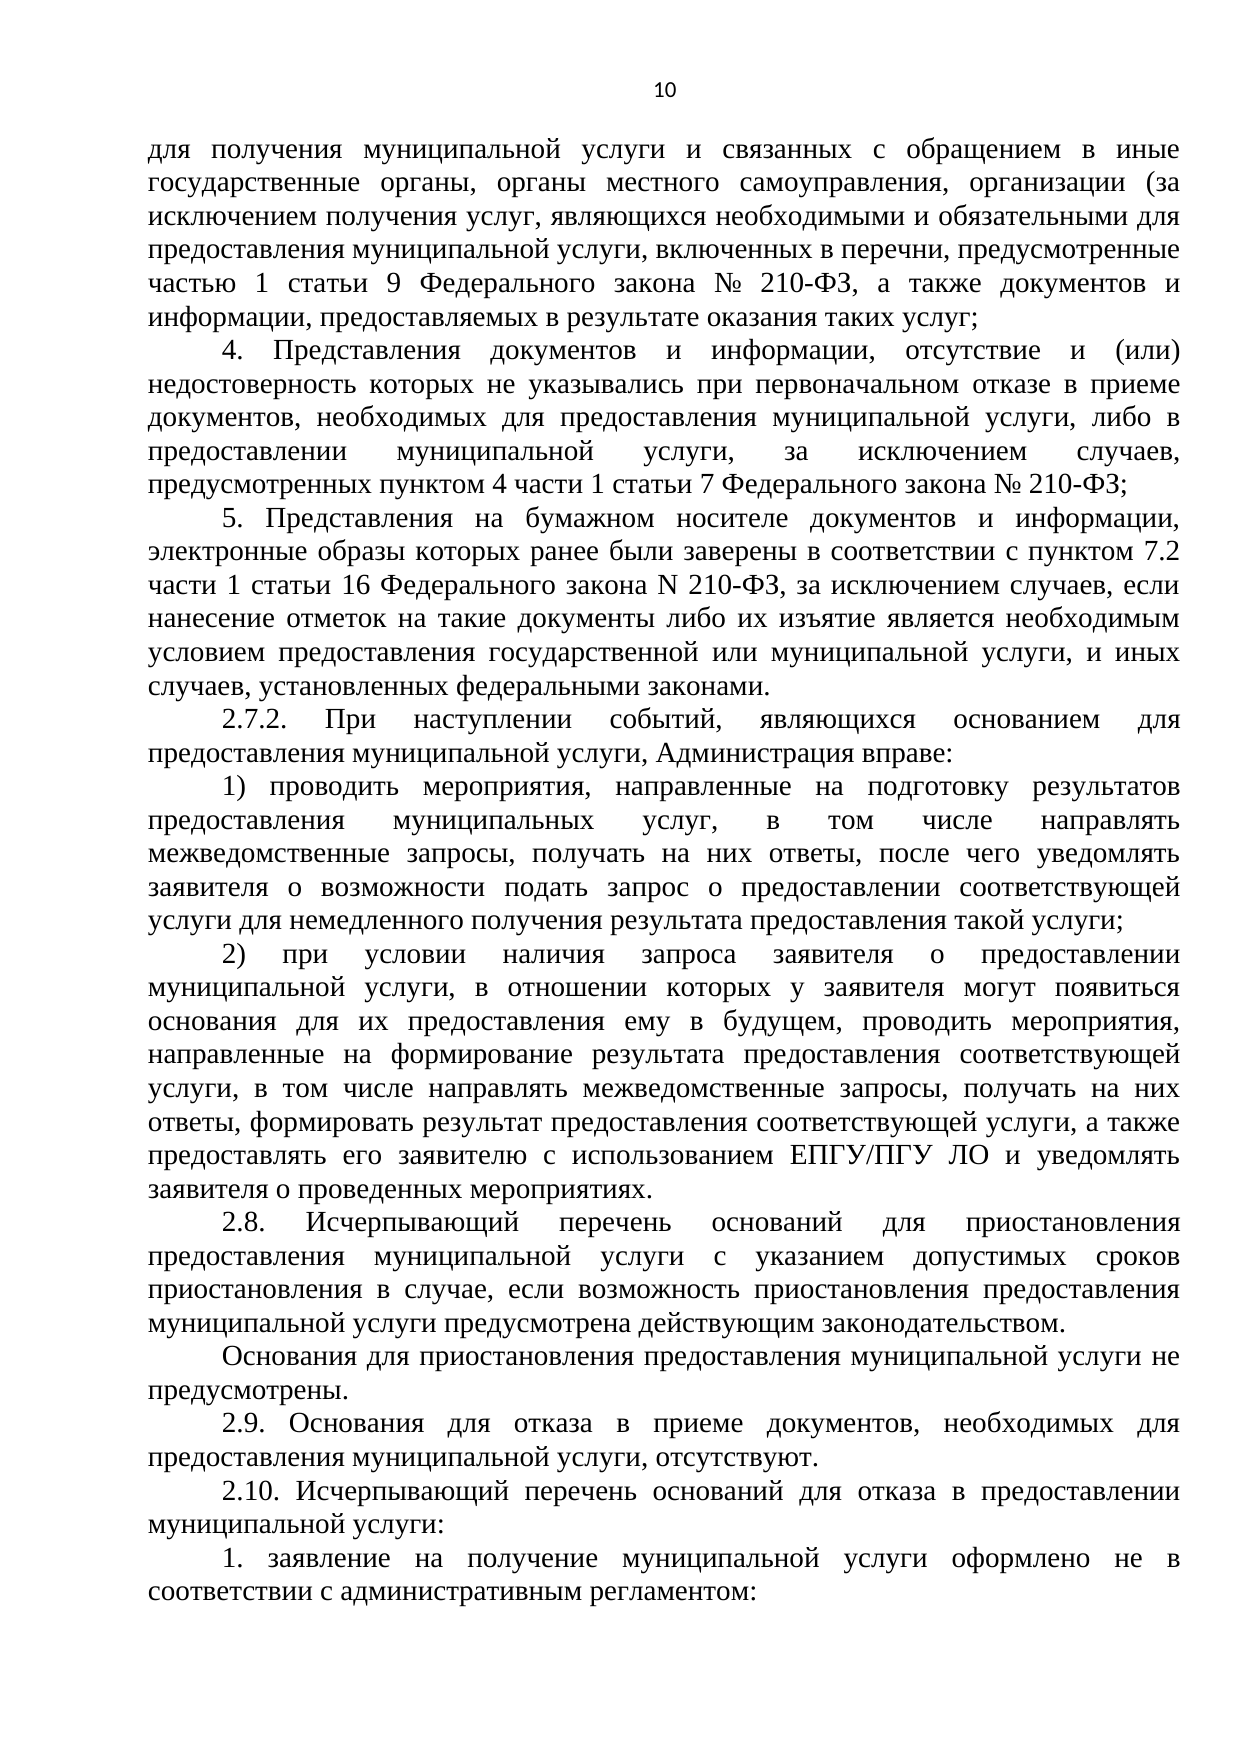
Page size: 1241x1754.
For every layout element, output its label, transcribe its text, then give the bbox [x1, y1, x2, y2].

text 5. Представления на бумажном носителе документов и информации, электронные образы которых ранее были заверены в соответствии с пунктом 7.2 части 1 статьи 16 Федерального закона N 210-ФЗ, за исключением случаев, если нанесение отметок на такие документы либо их изъятие является необходимым условием предоставления государственной или муниципальной услуги, и иных случаев, установленных федеральными законами. [148, 500, 1181, 701]
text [148, 131, 1181, 332]
text 1) проводить мероприятия, направленные на подготовку результатов предоставления муниципальных услуг, в том числе направлять межведомственные запросы, получать на них ответы, после чего уведомлять заявителя о возможности подать запрос о предоставлении соответствующей услуги для немедленного получения результата предоставления такой услуги; [148, 768, 1181, 936]
text 2) при условии наличия запроса заявителя о предоставлении муниципальной услуги, в отношении которых у заявителя могут появиться основания для их предоставления ему в будущем, проводить мероприятия, направленные на формирование результата предоставления соответствующей услуги, в том числе направлять межведомственные запросы, получать на них ответы, формировать результат предоставления соответствующей услуги, а также предоставлять его заявителю с использованием ЕПГУ/ПГУ ЛО и уведомлять заявителя о проведенных мероприятиях. [148, 936, 1181, 1204]
text 4. Представления документов и информации, отсутствие и (или) недостоверность которых не указывались при первоначальном отказе в приеме документов, необходимых для предоставления муниципальной услуги, либо в предоставлении муниципальной услуги, за исключением случаев, предусмотренных пунктом 4 части 1 статьи 7 Федерального закона № 210-ФЗ; [148, 332, 1181, 500]
text 2.9. Основания для отказа в приеме документов, необходимых для предоставления муниципальной услуги, отсутствуют. [148, 1406, 1181, 1473]
text 2.7.2. При наступлении событий, являющихся основанием для предоставления муниципальной услуги, Администрация вправе: [148, 701, 1181, 768]
text 2.8. Исчерпывающий перечень оснований для приостановления предоставления муниципальной услуги с указанием допустимых сроков приостановления в случае, если возможность приостановления предоставления муниципальной услуги предусмотрена действующим законодательством. [148, 1204, 1181, 1338]
text 1. заявление на получение муниципальной услуги оформлено не в соответствии с административным регламентом: [148, 1540, 1181, 1607]
text Основания для приостановления предоставления муниципальной услуги не предусмотрены. [148, 1338, 1181, 1406]
text 2.10. Исчерпывающий перечень оснований для отказа в предоставлении муниципальной услуги: [148, 1473, 1181, 1540]
